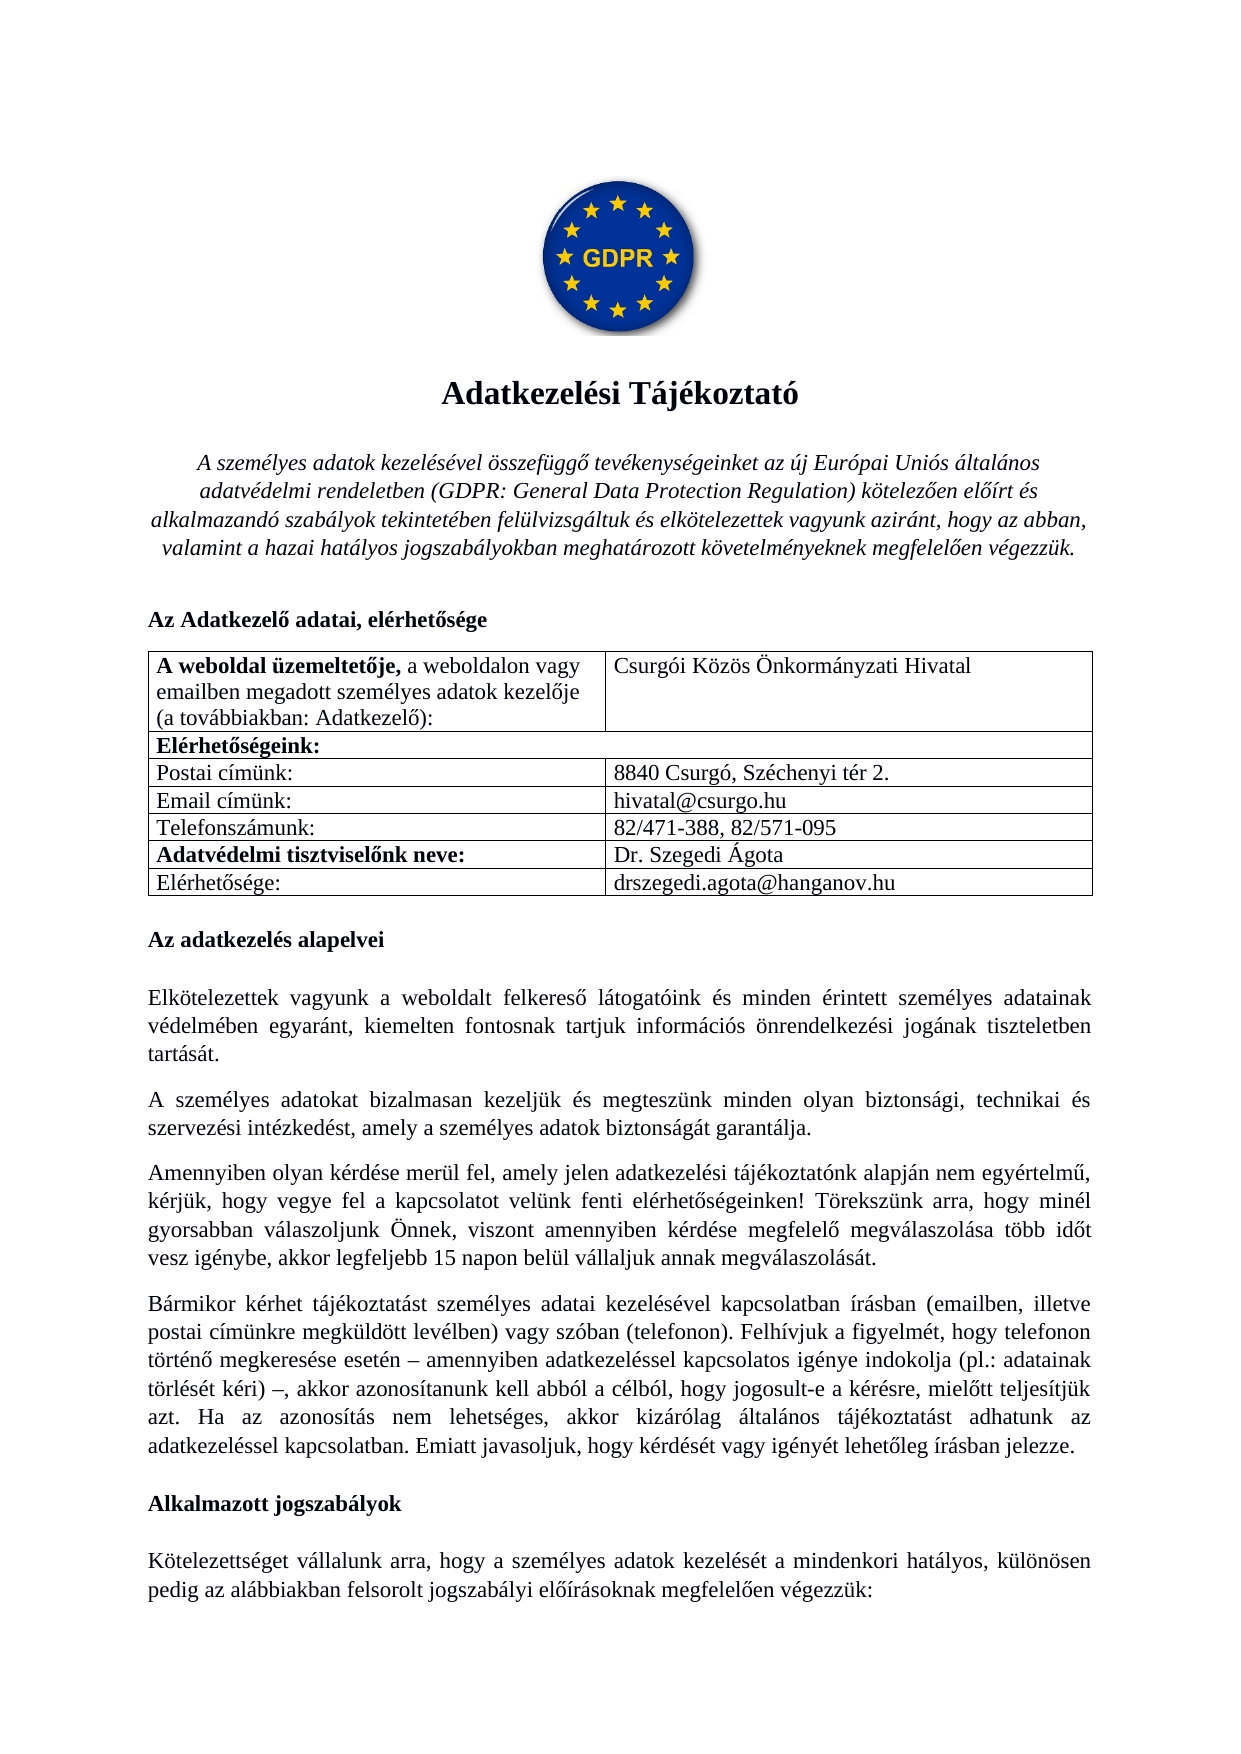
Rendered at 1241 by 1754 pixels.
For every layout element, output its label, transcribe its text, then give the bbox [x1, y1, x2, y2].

text Kötelezettséget vállalunk arra, hogy a személyes adatok kezelését a mindenkori hatályos, különösen pedig az alábbiakban felsorolt jogszabályi előírásoknak megfelelően végezzük: [148, 1548, 1093, 1602]
table_cell Postai címünk: [149, 759, 605, 786]
table_cell Adatvédelmi tisztviselőnk neve: [149, 841, 605, 868]
table_cell Telefonszámunk: [149, 814, 605, 840]
table_cell 82/471-388, 82/571-095 [606, 814, 1092, 840]
table_cell Dr. Szegedi Ágota [606, 841, 1092, 868]
table_header A weboldal üzemeltetője, a weboldalon vagy emailben megadott személyes adatok kezelője (a továbbiakban: Adatkezelő): [149, 652, 605, 731]
text Elkötelezettek vagyunk a weboldalt felkereső látogatóink és minden érintett személyes adatainak védelmében egyaránt, kiemelten fontosnak tartjuk információs önrendelkezési jogának tiszteletben tartását. [148, 984, 1093, 1067]
table_cell 8840 Csurgó, Széchenyi tér 2. [606, 759, 1092, 786]
table_cell Elérhetősége: [149, 869, 605, 895]
table_cell Email címünk: [149, 787, 605, 813]
subtitle Alkalmazott jogszabályok [148, 1490, 1093, 1516]
picture [498, 176, 742, 336]
title Adatkezelési Tájékoztató [148, 373, 1093, 411]
table_header Csurgói Közös Önkormányzati Hivatal [606, 652, 1092, 731]
text Az Adatkezelő adatai, elérhetősége [148, 606, 1093, 632]
table_cell drszegedi.agota@hanganov.hu [606, 869, 1092, 895]
text A személyes adatok kezelésével összefüggő tevékenységeinket az új Európai Uniós általános adatvédelmi rendeletben (GDPR: General Data Protection Regulation) kötelezően előírt és alkalmazandó szabályok tekintetében felülvizsgáltuk és elkötelezettek vagyunk aziránt, hogy az abban, valamint a hazai hatályos jogszabályokban meghatározott követelményeknek megfelelően végezzük. [148, 449, 1093, 561]
subtitle Az adatkezelés alapelvei [148, 926, 1093, 952]
text A személyes adatokat bizalmasan kezeljük és megteszünk minden olyan biztonsági, technikai és szervezési intézkedést, amely a személyes adatok biztonságát garantálja. [148, 1086, 1093, 1140]
text Amennyiben olyan kérdése merül fel, amely jelen adatkezelési tájékoztatónk alapján nem egyértelmű, kérjük, hogy vegye fel a kapcsolatot velünk fenti elérhetőségeinken! Törekszünk arra, hogy minél gyorsabban válaszoljunk Önnek, viszont amennyiben kérdése megfelelő megválaszolása több időt vesz igénybe, akkor legfeljebb 15 napon belül vállaljuk annak megválaszolását. [148, 1159, 1093, 1271]
text Bármikor kérhet tájékoztatást személyes adatai kezelésével kapcsolatban írásban (emailben, illetve postai címünkre megküldött levélben) vagy szóban (telefonon). Felhívjuk a figyelmét, hogy telefonon történő megkeresése esetén – amennyiben adatkezeléssel kapcsolatos igénye indokolja (pl.: adatainak törlését kéri) –, akkor azonosítanunk kell abból a célból, hogy jogosult-e a kérésre, mielőtt teljesítjük azt. Ha az azonosítás nem lehetséges, akkor kizárólag általános tájékoztatást adhatunk az adatkezeléssel kapcsolatban. Emiatt javasoljuk, hogy kérdését vagy igényét lehetőleg írásban jelezze. [148, 1289, 1093, 1458]
table_cell Elérhetőségeink: [149, 732, 1092, 758]
table_cell hivatal@csurgo.hu [606, 787, 1092, 813]
